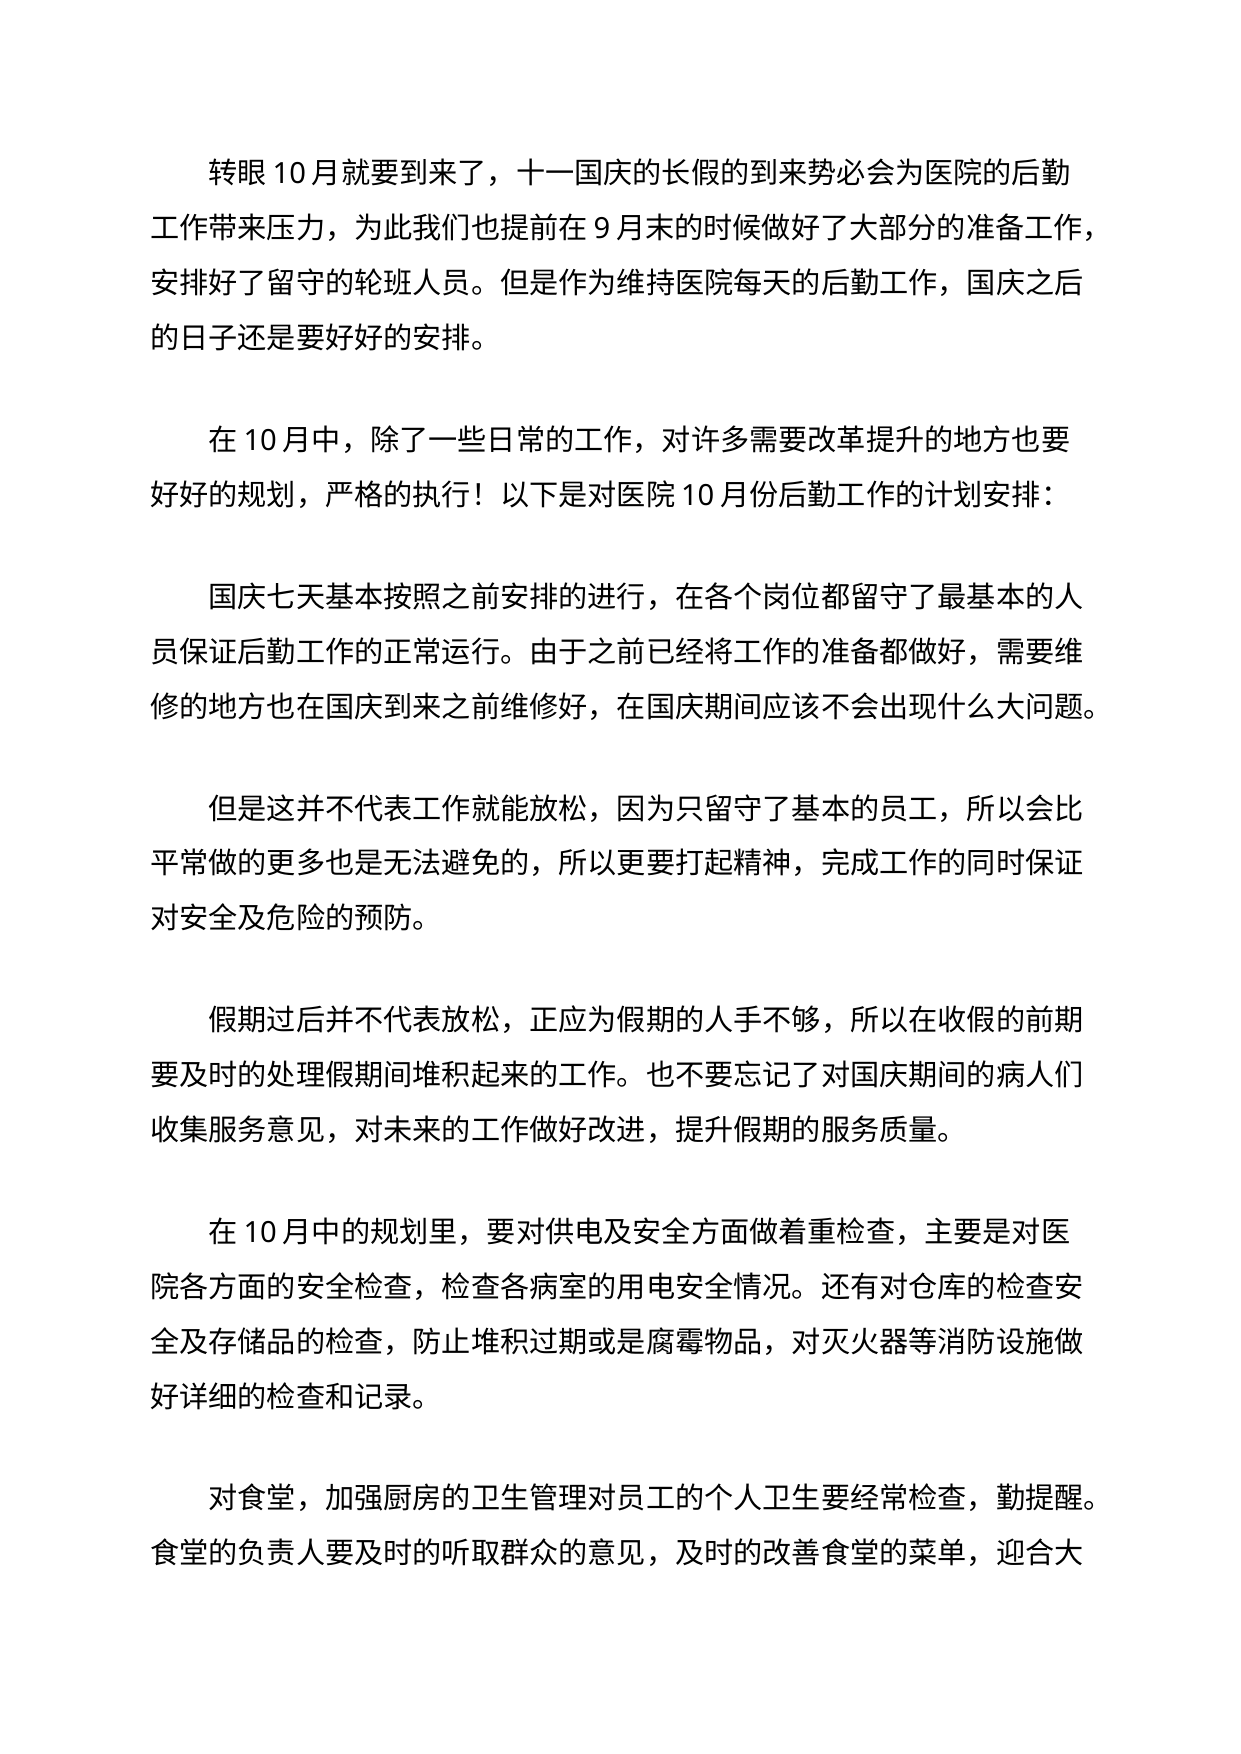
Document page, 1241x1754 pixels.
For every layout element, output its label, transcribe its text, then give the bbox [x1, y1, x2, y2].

text 假期过后并不代表放松，正应为假期的人手不够，所以在收假的前期要及时的处理假期间堆积起来的工作。也不要忘记了对国庆期间的病人们收集服务意见，对未来的工作做好改进，提升假期的服务质量。 [150, 997, 1090, 1149]
text 但是这并不代表工作就能放松，因为只留守了基本的员工，所以会比平常做的更多也是无法避免的，所以更要打起精神，完成工作的同时保证对安全及危险的预防。 [150, 785, 1090, 937]
text 在10月中的规划里，要对供电及安全方面做着重检查，主要是对医院各方面的安全检查，检查各病室的用电安全情况。还有对仓库的检查安全及存储品的检查，防止堆积过期或是腐霉物品，对灭火器等消防设施做好详细的检查和记录。 [150, 1208, 1090, 1415]
text 国庆七天基本按照之前安排的进行，在各个岗位都留守了最基本的人员保证后勤工作的正常运行。由于之前已经将工作的准备都做好，需要维修的地方也在国庆到来之前维修好，在国庆期间应该不会出现什么大问题。 [150, 574, 1090, 726]
text 转眼10月就要到来了，十一国庆的长假的到来势必会为医院的后勤工作带来压力，为此我们也提前在9月末的时候做好了大部分的准备工作，安排好了留守的轮班人员。但是作为维持医院每天的后勤工作，国庆之后的日子还是要好好的安排。 [150, 150, 1090, 357]
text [150, 1475, 1090, 1572]
text 在10月中，除了一些日常的工作，对许多需要改革提升的地方也要好好的规划，严格的执行！以下是对医院10月份后勤工作的计划安排： [150, 417, 1090, 514]
